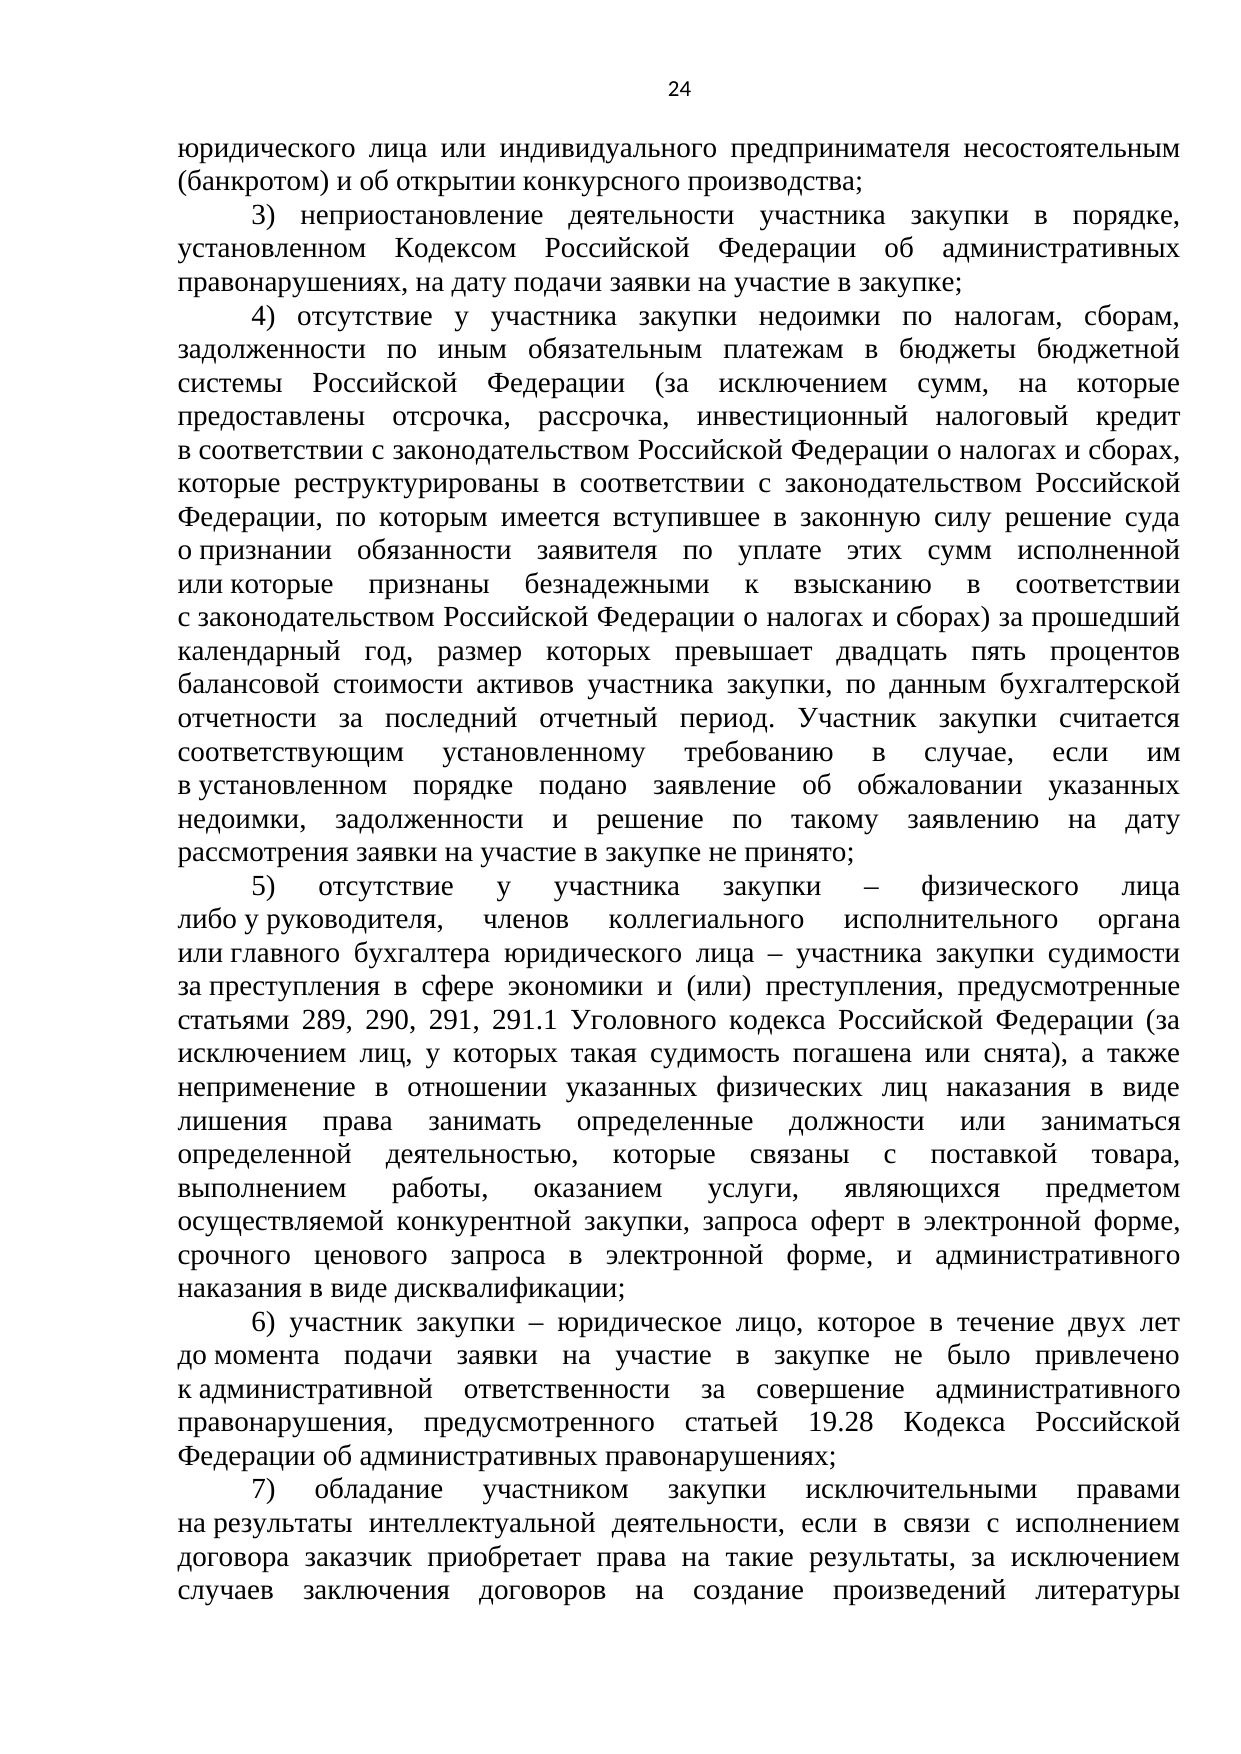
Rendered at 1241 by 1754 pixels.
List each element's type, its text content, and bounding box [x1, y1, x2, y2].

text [177, 1472, 1181, 1606]
text 3) неприостановление деятельности участника закупки в порядке, установленном Кодексом Российской Федерации об административных правонарушениях, на дату подачи заявки на участие в закупке; [177, 197, 1181, 298]
text 6) участник закупки – юридическое лицо, которое в течение двух лет до момента подачи заявки на участие в закупке не было привлечено к административной ответственности за совершение административного правонарушения, предусмотренного статьей 19.28 Кодекса Российской Федерации об административных правонарушениях; [177, 1304, 1181, 1472]
text 4) отсутствие у участника закупки недоимки по налогам, сборам, задолженности по иным обязательным платежам в бюджеты бюджетной системы Российской Федерации (за исключением сумм, на которые предоставлены отсрочка, рассрочка, инвестиционный налоговый кредит в соответствии с законодательством Российской Федерации о налогах и сборах, которые реструктурированы в соответствии с законодательством Российской Федерации, по которым имеется вступившее в законную силу решение суда о признании обязанности заявителя по уплате этих сумм исполненной или которые признаны безнадежными к взысканию в соответствии с законодательством Российской Федерации о налогах и сборах) за прошедший календарный год, размер которых превышает двадцать пять процентов балансовой стоимости активов участника закупки, по данным бухгалтерской отчетности за последний отчетный период. Участник закупки считается соответствующим установленному требованию в случае, если им в установленном порядке подано заявление об обжаловании указанных недоимки, задолженности и решение по такому заявлению на дату рассмотрения заявки на участие в закупке не принято; [177, 298, 1181, 868]
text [177, 130, 1181, 197]
text 5) отсутствие у участника закупки – физического лица либо у руководителя, членов коллегиального исполнительного органа или главного бухгалтера юридического лица – участника закупки судимости за преступления в сфере экономики и (или) преступления, предусмотренные статьями 289, 290, 291, 291.1 Уголовного кодекса Российской Федерации (за исключением лиц, у которых такая судимость погашена или снята), а также неприменение в отношении указанных физических лиц наказания в виде лишения права занимать определенные должности или заниматься определенной деятельностью, которые связаны с поставкой товара, выполнением работы, оказанием услуги, являющихся предметом осуществляемой конкурентной закупки, запроса оферт в электронной форме, срочного ценового запроса в электронной форме, и административного наказания в виде дисквалификации; [177, 868, 1181, 1304]
